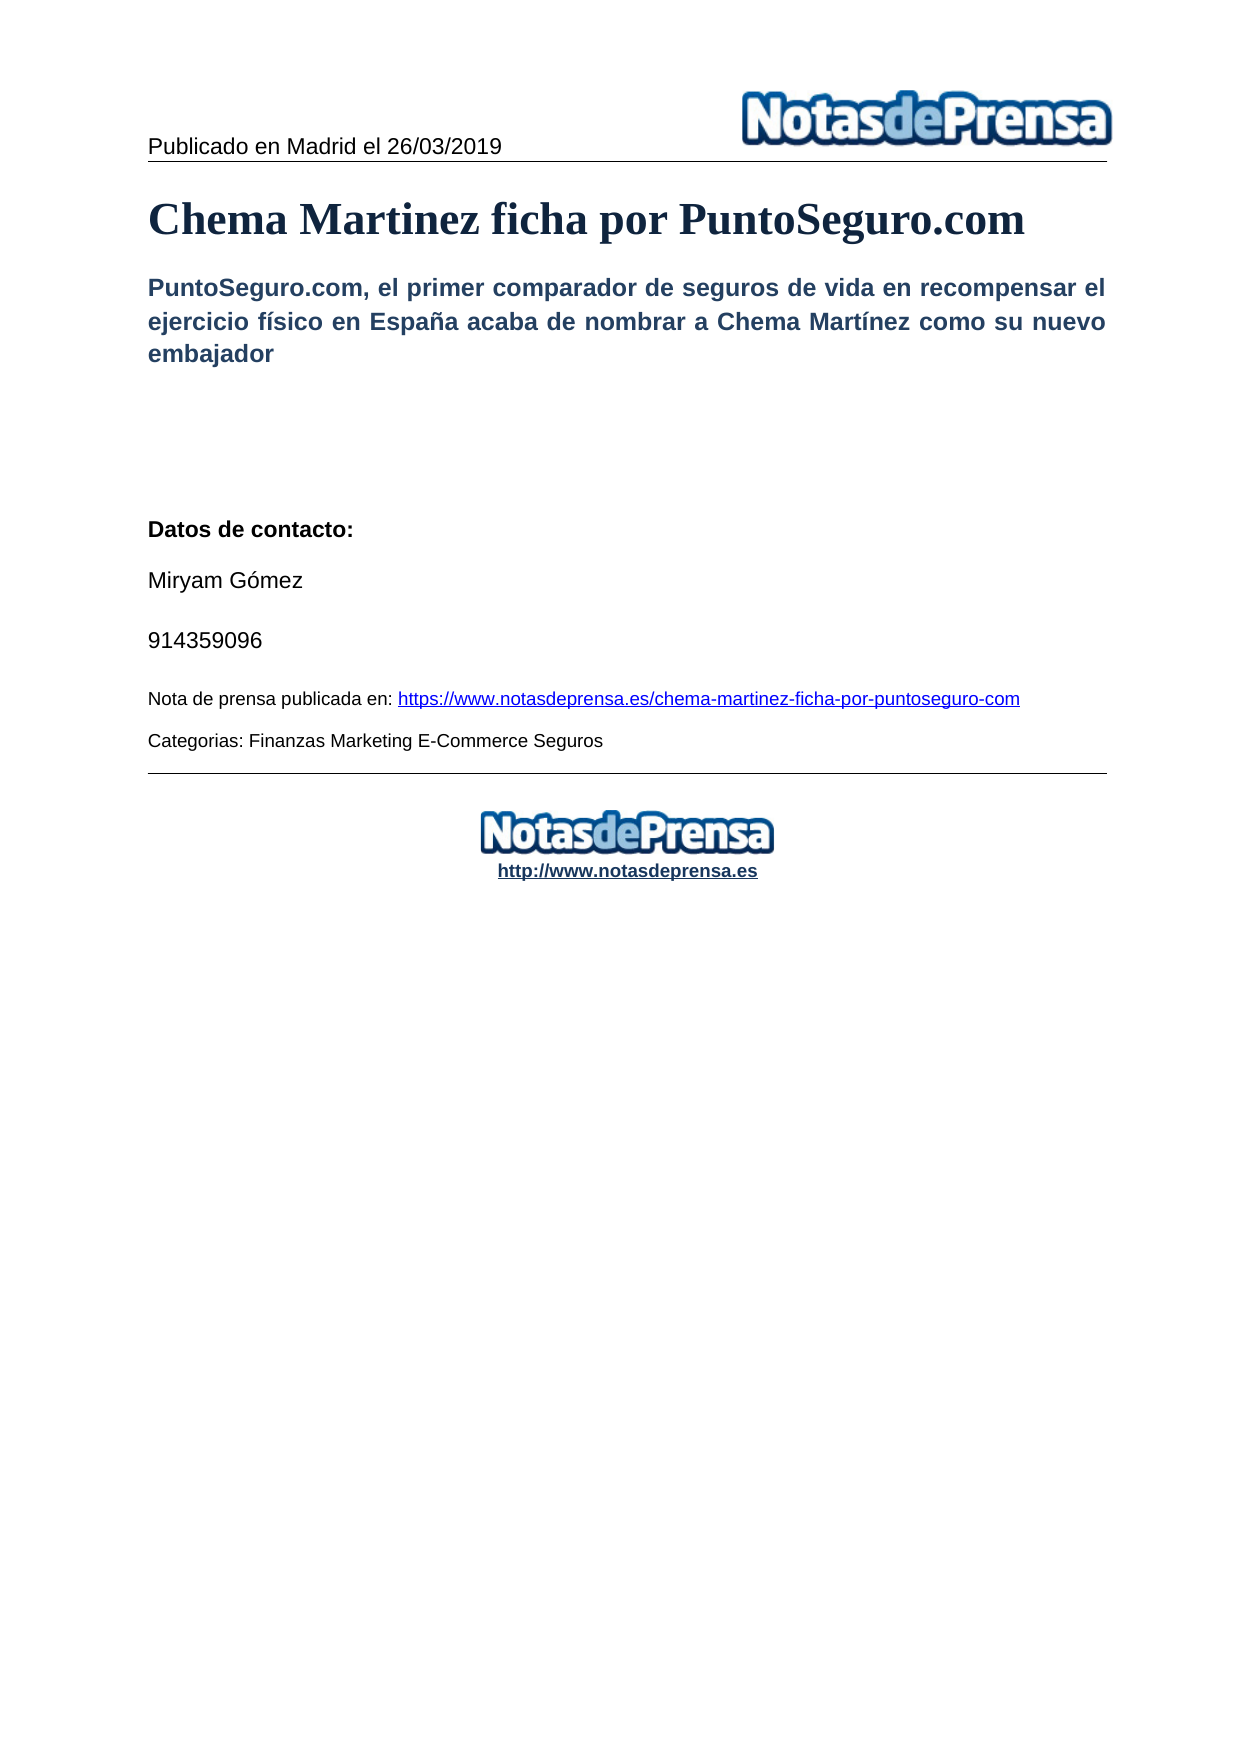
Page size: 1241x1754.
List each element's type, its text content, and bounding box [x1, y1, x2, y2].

text Miryam Gómez [148, 567, 1063, 593]
text 914359096 [148, 627, 1063, 653]
picture [480, 810, 775, 856]
picture [742, 90, 1113, 148]
text http://www.notasdeprensa.es [148, 859, 1107, 881]
text Publicado en Madrid el 26/03/2019 [148, 133, 1107, 161]
text Datos de contacto: [148, 516, 1107, 542]
subtitle PuntoSeguro.com, el primer comparador de seguros de vida en recompensar el ejercicio físico en España acaba de nombrar a Chema Martínez como su nuevo embajador [148, 273, 1107, 368]
text Nota de prensa publicada en: https://www.notasdeprensa.es/chema-martinez-ficha-por-puntoseguro-com [148, 688, 1107, 709]
subtitle Chema Martinez ficha por PuntoSeguro.com [148, 192, 1107, 244]
text Categorias: Finanzas Marketing E-Commerce Seguros [148, 730, 1107, 752]
